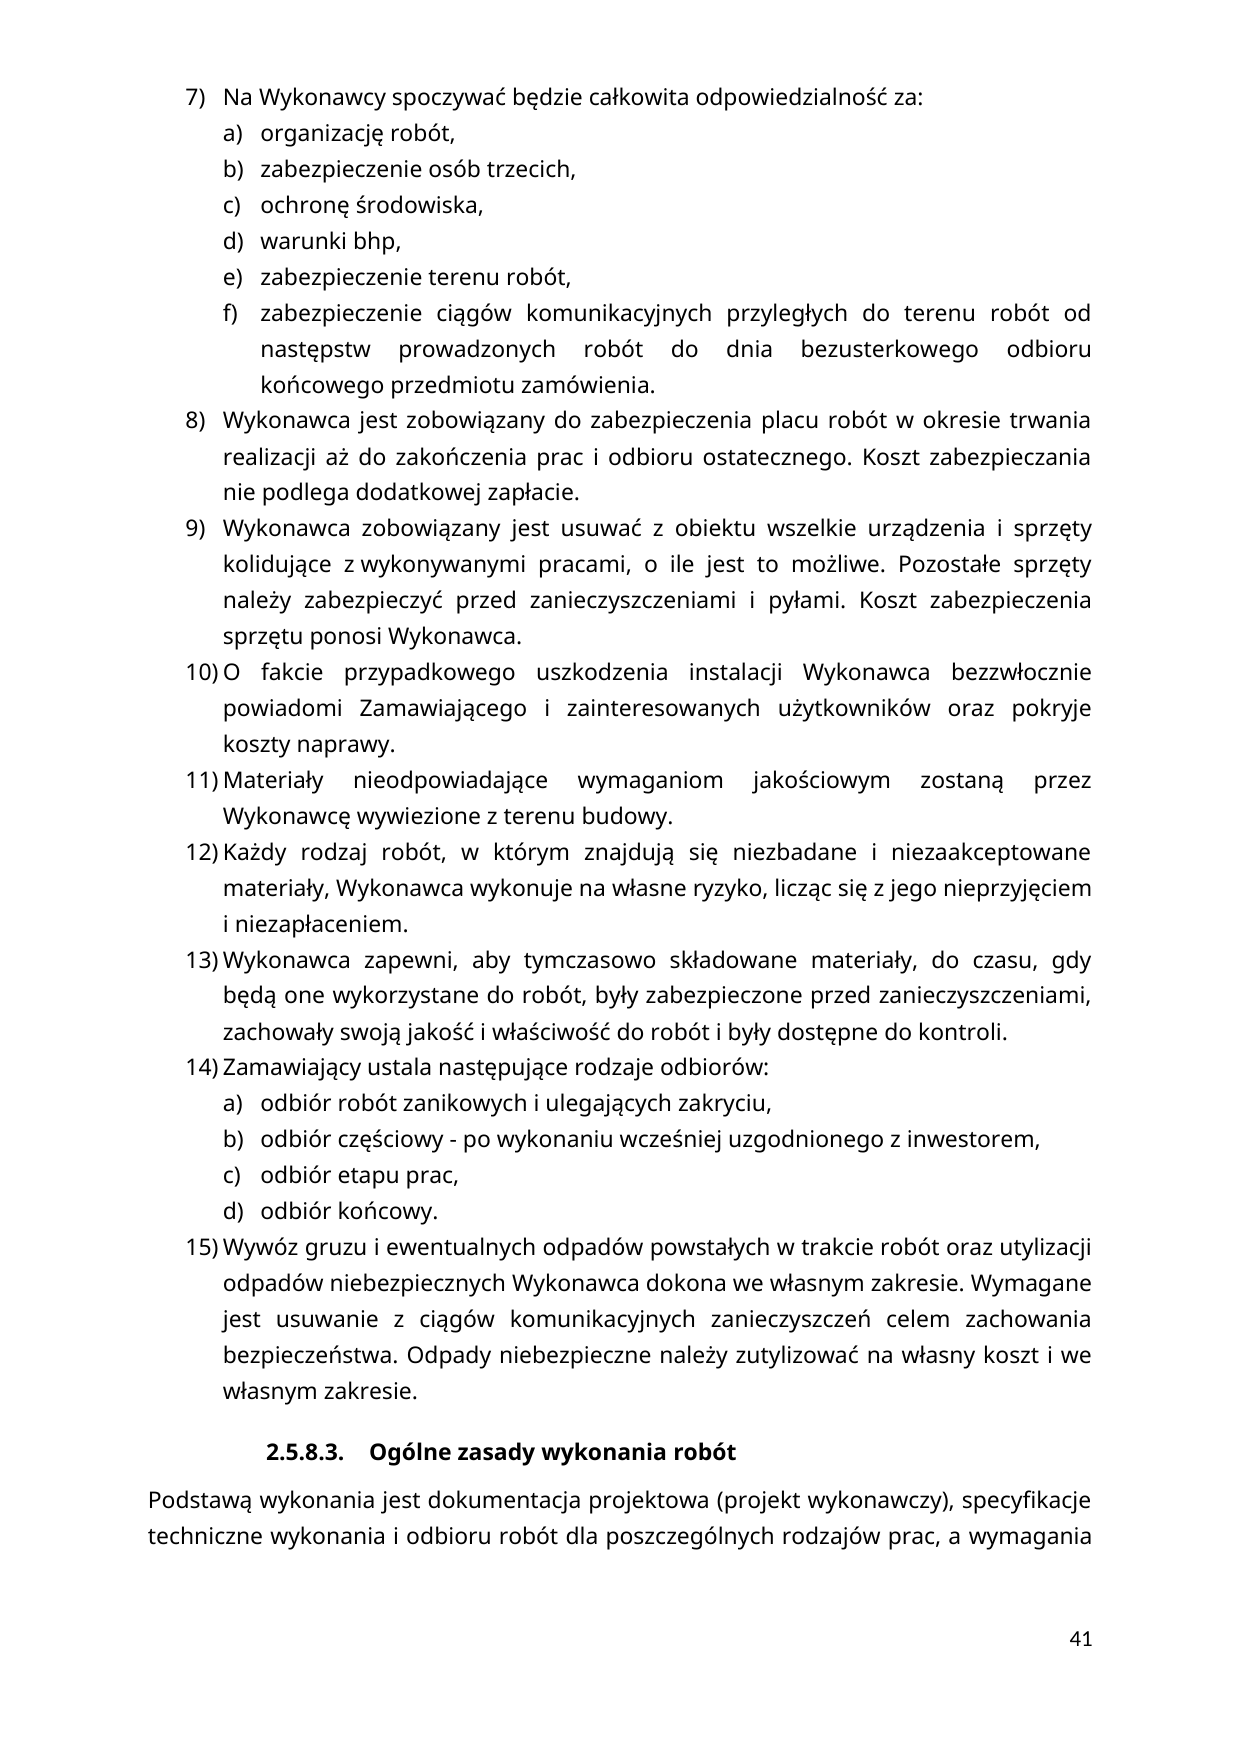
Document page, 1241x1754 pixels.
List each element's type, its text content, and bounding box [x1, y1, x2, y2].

list Zamawiający ustala następujące rodzaje odbiorów: [185, 1051, 1092, 1083]
list odbiór końcowy. [223, 1195, 1092, 1226]
list Wywóz gruzu i ewentualnych odpadów powstałych w trakcie robót oraz utylizacji odpadów niebezpiecznych Wykonawca dokona we własnym zakresie. Wymagane jest usuwanie z ciągów komunikacyjnych zanieczyszczeń celem zachowania bezpieczeństwa. Odpady niebezpieczne należy zutylizować na własny koszt i we własnym zakresie. [185, 1231, 1092, 1406]
list O fakcie przypadkowego uszkodzenia instalacji Wykonawca bezzwłocznie powiadomi Zamawiającego i zainteresowanych użytkowników oraz pokryje koszty naprawy. [185, 656, 1092, 759]
list ochronę środowiska, [223, 189, 1092, 220]
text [148, 1484, 1092, 1551]
list odbiór robót zanikowych i ulegających zakryciu, [223, 1087, 1092, 1118]
list zabezpieczenie ciągów komunikacyjnych przyległych do terenu robót od następstw prowadzonych robót do dnia bezusterkowego odbioru końcowego przedmiotu zamówienia. [223, 297, 1092, 400]
subtitle Ogólne zasady wykonania robót [266, 1436, 1092, 1467]
list Wykonawca jest zobowiązany do zabezpieczenia placu robót w okresie trwania realizacji aż do zakończenia prac i odbioru ostatecznego. Koszt zabezpieczania nie podlega dodatkowej zapłacie. [185, 404, 1092, 508]
list zabezpieczenie terenu robót, [223, 261, 1092, 292]
list Na Wykonawcy spoczywać będzie całkowita odpowiedzialność za: [185, 81, 1092, 112]
list odbiór etapu prac, [223, 1159, 1092, 1190]
list Wykonawca zobowiązany jest usuwać z obiektu wszelkie urządzenia i sprzęty kolidujące z wykonywanymi pracami, o ile jest to możliwe. Pozostałe sprzęty należy zabezpieczyć przed zanieczyszczeniami i pyłami. Koszt zabezpieczenia sprzętu ponosi Wykonawca. [185, 512, 1092, 651]
list organizację robót, [223, 117, 1092, 148]
list Każdy rodzaj robót, w którym znajdują się niezbadane i niezaakceptowane materiały, Wykonawca wykonuje na własne ryzyko, licząc się z jego nieprzyjęciem i niezapłaceniem. [185, 836, 1092, 939]
list Materiały nieodpowiadające wymaganiom jakościowym zostaną przez Wykonawcę wywiezione z terenu budowy. [185, 764, 1092, 831]
list warunki bhp, [223, 225, 1092, 256]
list odbiór częściowy - po wykonaniu wcześniej uzgodnionego z inwestorem, [223, 1123, 1092, 1154]
list zabezpieczenie osób trzecich, [223, 153, 1092, 184]
list Wykonawca zapewni, aby tymczasowo składowane materiały, do czasu, gdy będą one wykorzystane do robót, były zabezpieczone przed zanieczyszczeniami, zachowały swoją jakość i właściwość do robót i były dostępne do kontroli. [185, 943, 1092, 1047]
